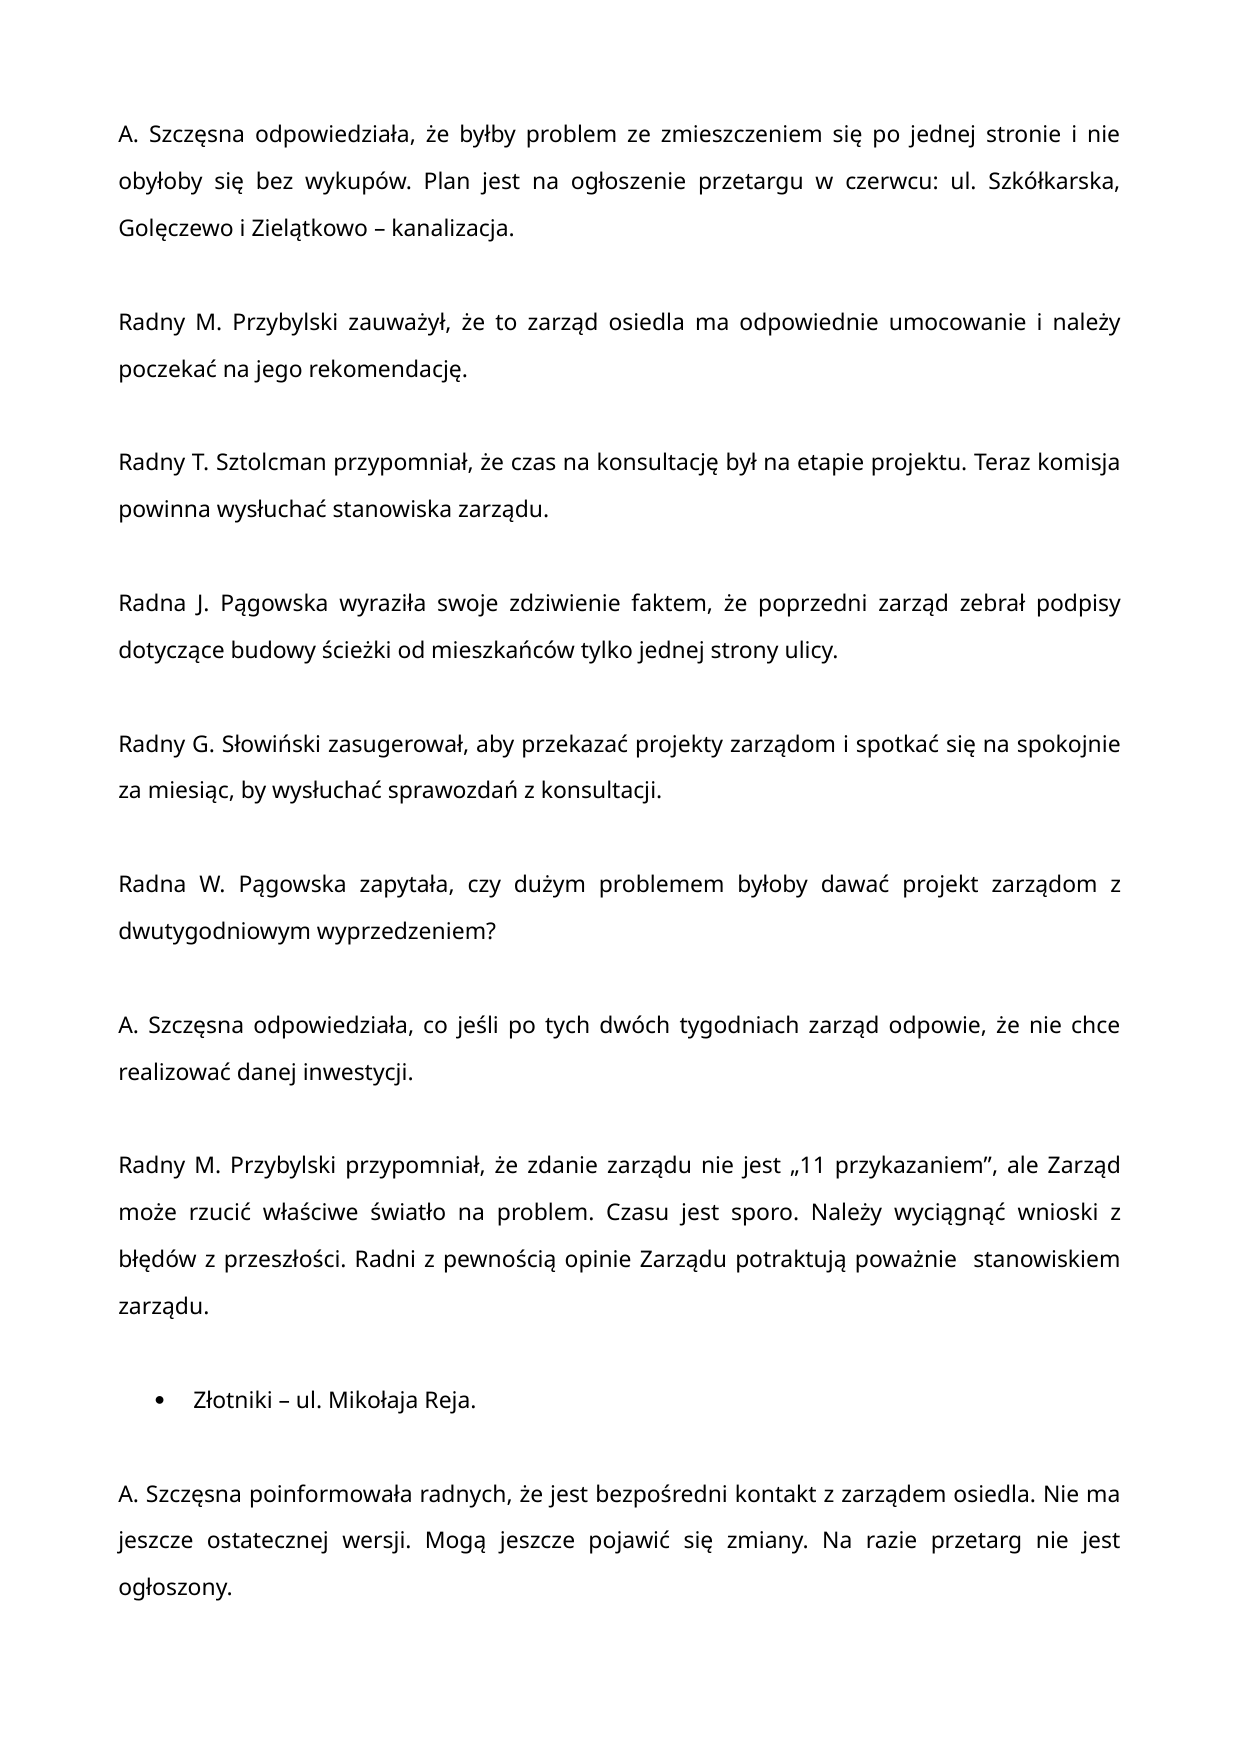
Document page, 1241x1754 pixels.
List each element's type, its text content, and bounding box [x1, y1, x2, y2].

text Radny G. Słowiński zasugerował, aby przekazać projekty zarządom i spotkać się na spokojnie za miesiąc, by wysłuchać sprawozdań z konsultacji. [118, 727, 1122, 806]
text Radny M. Przybylski zauważył, że to zarząd osiedla ma odpowiednie umocowanie i należy poczekać na jego rekomendację. [118, 306, 1122, 384]
list Złotniki – ul. Mikołaja Reja. [156, 1384, 1122, 1415]
text Radny M. Przybylski przypomniał, że zdanie zarządu nie jest „11 przykazaniem”, ale Zarząd może rzucić właściwe światło na problem. Czasu jest sporo. Należy wyciągnąć wnioski z błędów z przeszłości. Radni z pewnością opinie Zarządu potraktują poważnie stanowiskiem zarządu. [118, 1149, 1122, 1321]
text A. Szczęsna poinformowała radnych, że jest bezpośredni kontakt z zarządem osiedla. Nie ma jeszcze ostatecznej wersji. Mogą jeszcze pojawić się zmiany. Na razie przetarg nie jest ogłoszony. [118, 1477, 1122, 1602]
text A. Szczęsna odpowiedziała, co jeśli po tych dwóch tygodniach zarząd odpowie, że nie chce realizować danej inwestycji. [118, 1009, 1122, 1087]
text Radna J. Pągowska wyraziła swoje zdziwienie faktem, że poprzedni zarząd zebrał podpisy dotyczące budowy ścieżki od mieszkańców tylko jednej strony ulicy. [118, 587, 1122, 665]
text Radna W. Pągowska zapytała, czy dużym problemem byłoby dawać projekt zarządom z dwutygodniowym wyprzedzeniem? [118, 868, 1122, 946]
text A. Szczęsna odpowiedziała, że byłby problem ze zmieszczeniem się po jednej stronie i nie obyłoby się bez wykupów. Plan jest na ogłoszenie przetargu w czerwcu: ul. Szkółkarska, Golęczewo i Zielątkowo – kanalizacja. [118, 118, 1122, 243]
text Radny T. Sztolcman przypomniał, że czas na konsultację był na etapie projektu. Teraz komisja powinna wysłuchać stanowiska zarządu. [118, 446, 1122, 524]
